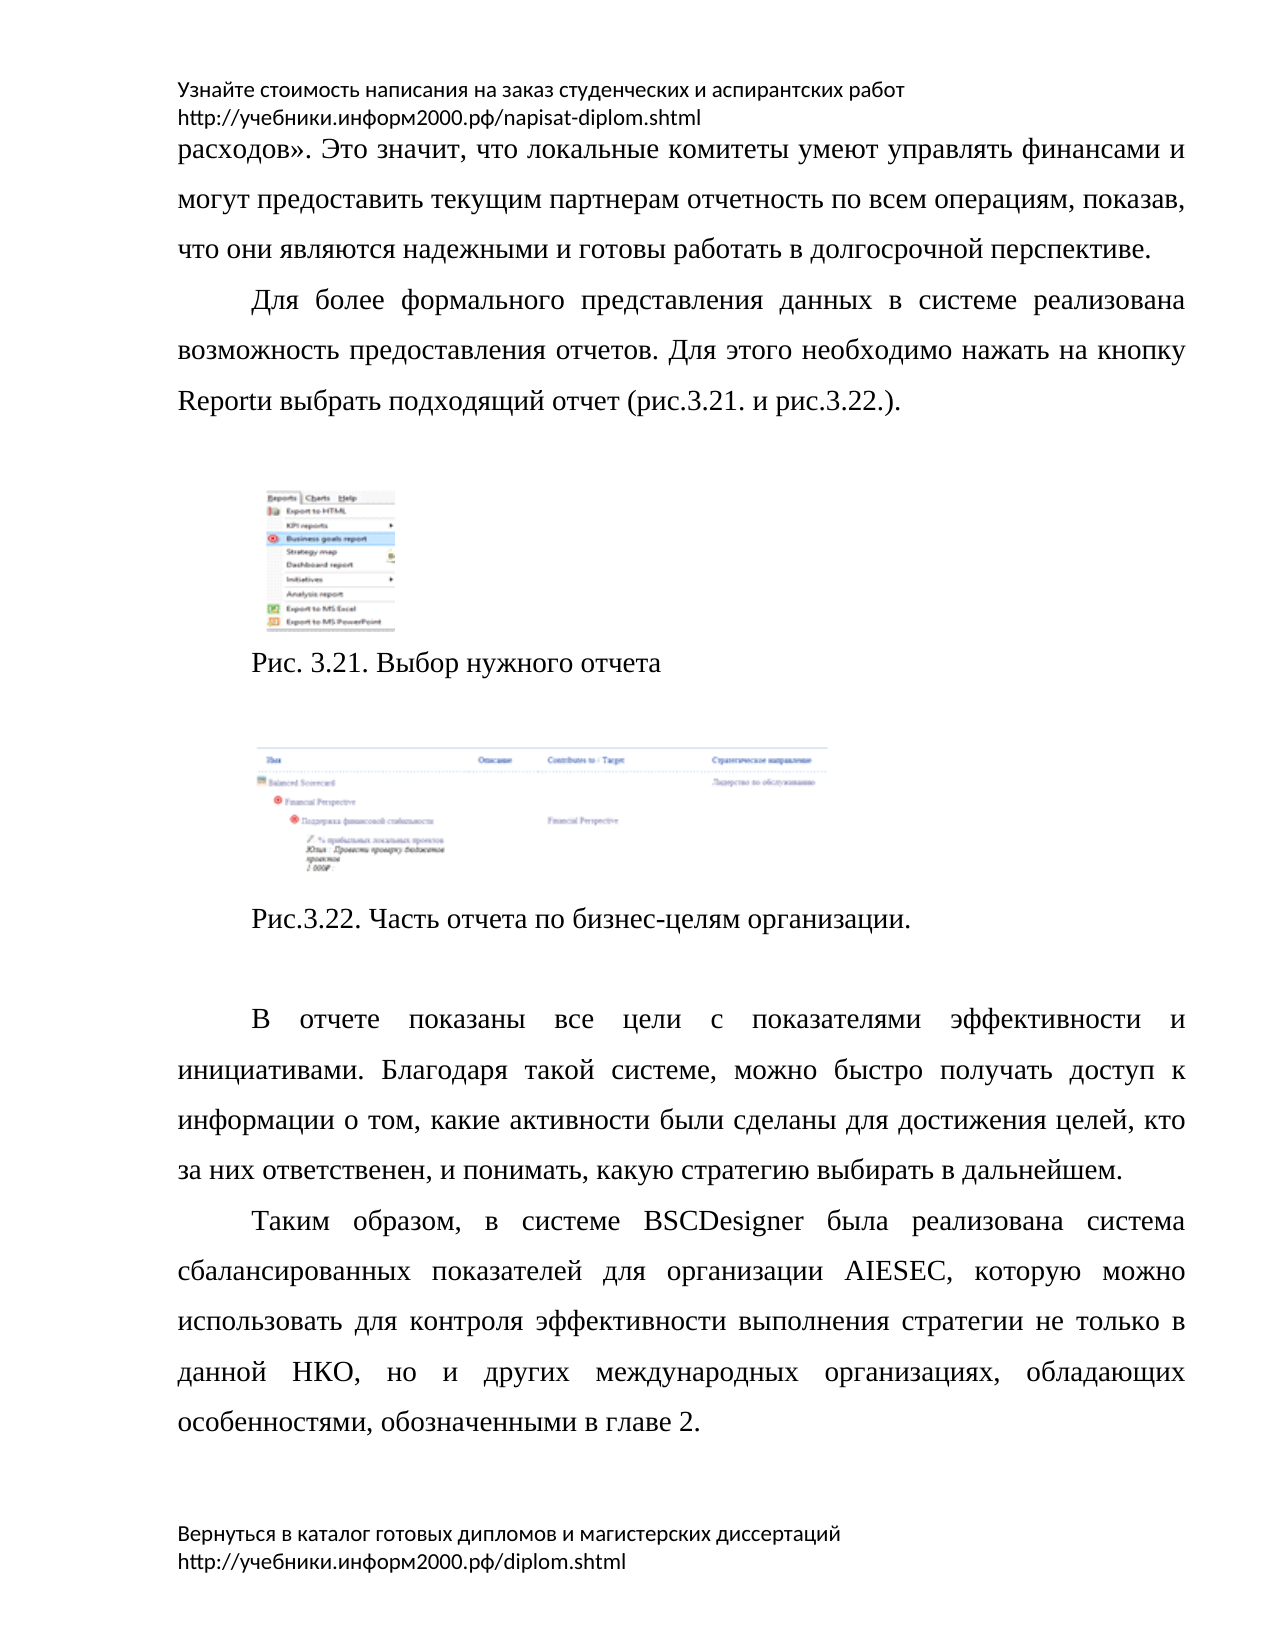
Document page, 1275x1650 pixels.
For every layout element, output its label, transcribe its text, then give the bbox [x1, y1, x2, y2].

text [177, 131, 1186, 265]
picture [251, 483, 395, 632]
text Рис.3.22. Часть отчета по бизнес-целям организации. [177, 901, 1186, 934]
text В отчете показаны все цели с показателями эффективности и инициативами. Благодаря такой системе, можно быстро получать доступ к информации о том, какие активности были сделаны для достижения целей, кто за них ответственен, и понимать, какую стратегию выбирать в дальнейшем. [177, 1001, 1186, 1186]
text Таким образом, в системе BSCDesigner была реализована система сбалансированных показателей для организации AIESEC, которую можно использовать для контроля эффективности выполнения стратегии не только в данной НКО, но и других международных организациях, обладающих особенностями, обозначенными в главе 2. [177, 1203, 1186, 1437]
text Для более формального представления данных в системе реализована возможность предоставления отчетов. Для этого необходимо нажать на кнопку Reportи выбрать подходящий отчет (рис.3.21. и рис.3.22.). [177, 282, 1186, 416]
picture [251, 746, 828, 887]
text Рис. 3.21. Выбор нужного отчета [177, 646, 1186, 679]
